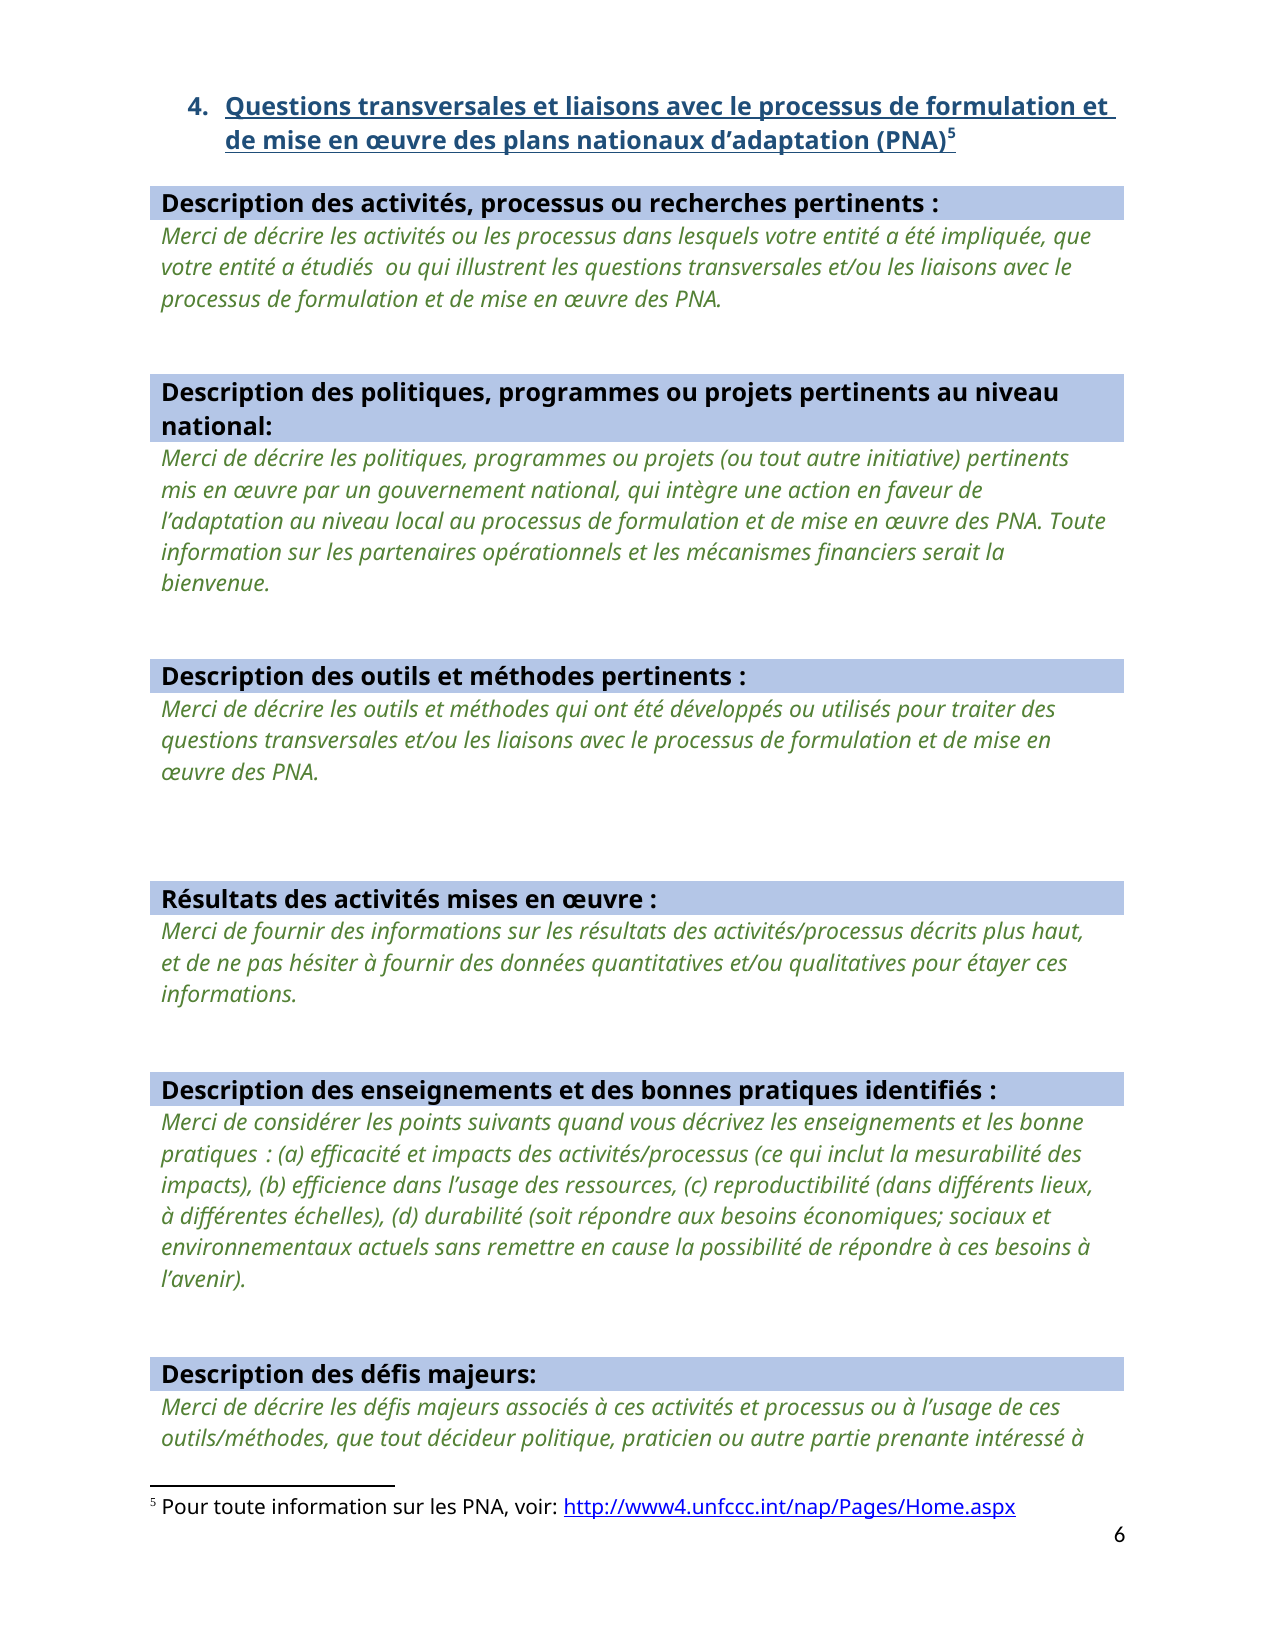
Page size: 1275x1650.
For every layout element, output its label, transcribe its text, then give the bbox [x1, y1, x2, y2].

table_cell Description des enseignements et des bonnes pratiques identifiés : [150, 1072, 1124, 1106]
list Questions transversales et liaisons avec le processus de formulation et de mise en œuvre des plans nationaux d’adaptation (PNA) [187, 89, 1125, 157]
table_cell Merci de décrire les activités ou les processus dans lesquels votre entité a été impliquée, que votre entité a étudiés ou qui illustrent les questions transversales et/ou les liaisons avec le processus de formulation et de mise en œuvre des PNA. [150, 220, 1124, 374]
table_header Description des activités, processus ou recherches pertinents : [150, 186, 1124, 220]
table_cell Description des politiques, programmes ou projets pertinents au niveau national: [150, 374, 1124, 442]
table_cell Merci de décrire les politiques, programmes ou projets (ou tout autre initiative) pertinents mis en œuvre par un gouvernement national, qui intègre une action en faveur de l’adaptation au niveau local au processus de formulation et de mise en œuvre des PNA. Toute information sur les partenaires opérationnels et les mécanismes financiers serait la bienvenue. [150, 442, 1124, 659]
table_cell Merci de fournir des informations sur les résultats des activités/processus décrits plus haut, et de ne pas hésiter à fournir des données quantitatives et/ou qualitatives pour étayer ces informations. [150, 915, 1124, 1072]
table_cell Description des défis majeurs: [150, 1357, 1124, 1391]
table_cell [150, 1391, 1124, 1454]
table_cell Description des outils et méthodes pertinents : [150, 659, 1124, 693]
table_cell Résultats des activités mises en œuvre : [150, 881, 1124, 915]
table_cell Merci de considérer les points suivants quand vous décrivez les enseignements et les bonne pratiques : (a) efficacité et impacts des activités/processus (ce qui inclut la mesurabilité des impacts), (b) efficience dans l’usage des ressources, (c) reproductibilité (dans différents lieux, à différentes échelles), (d) durabilité (soit répondre aux besoins économiques; sociaux et environnementaux actuels sans remettre en cause la possibilité de répondre à ces besoins à l’avenir). [150, 1106, 1124, 1357]
table_cell Merci de décrire les outils et méthodes qui ont été développés ou utilisés pour traiter des questions transversales et/ou les liaisons avec le processus de formulation et de mise en œuvre des PNA. [150, 693, 1124, 881]
